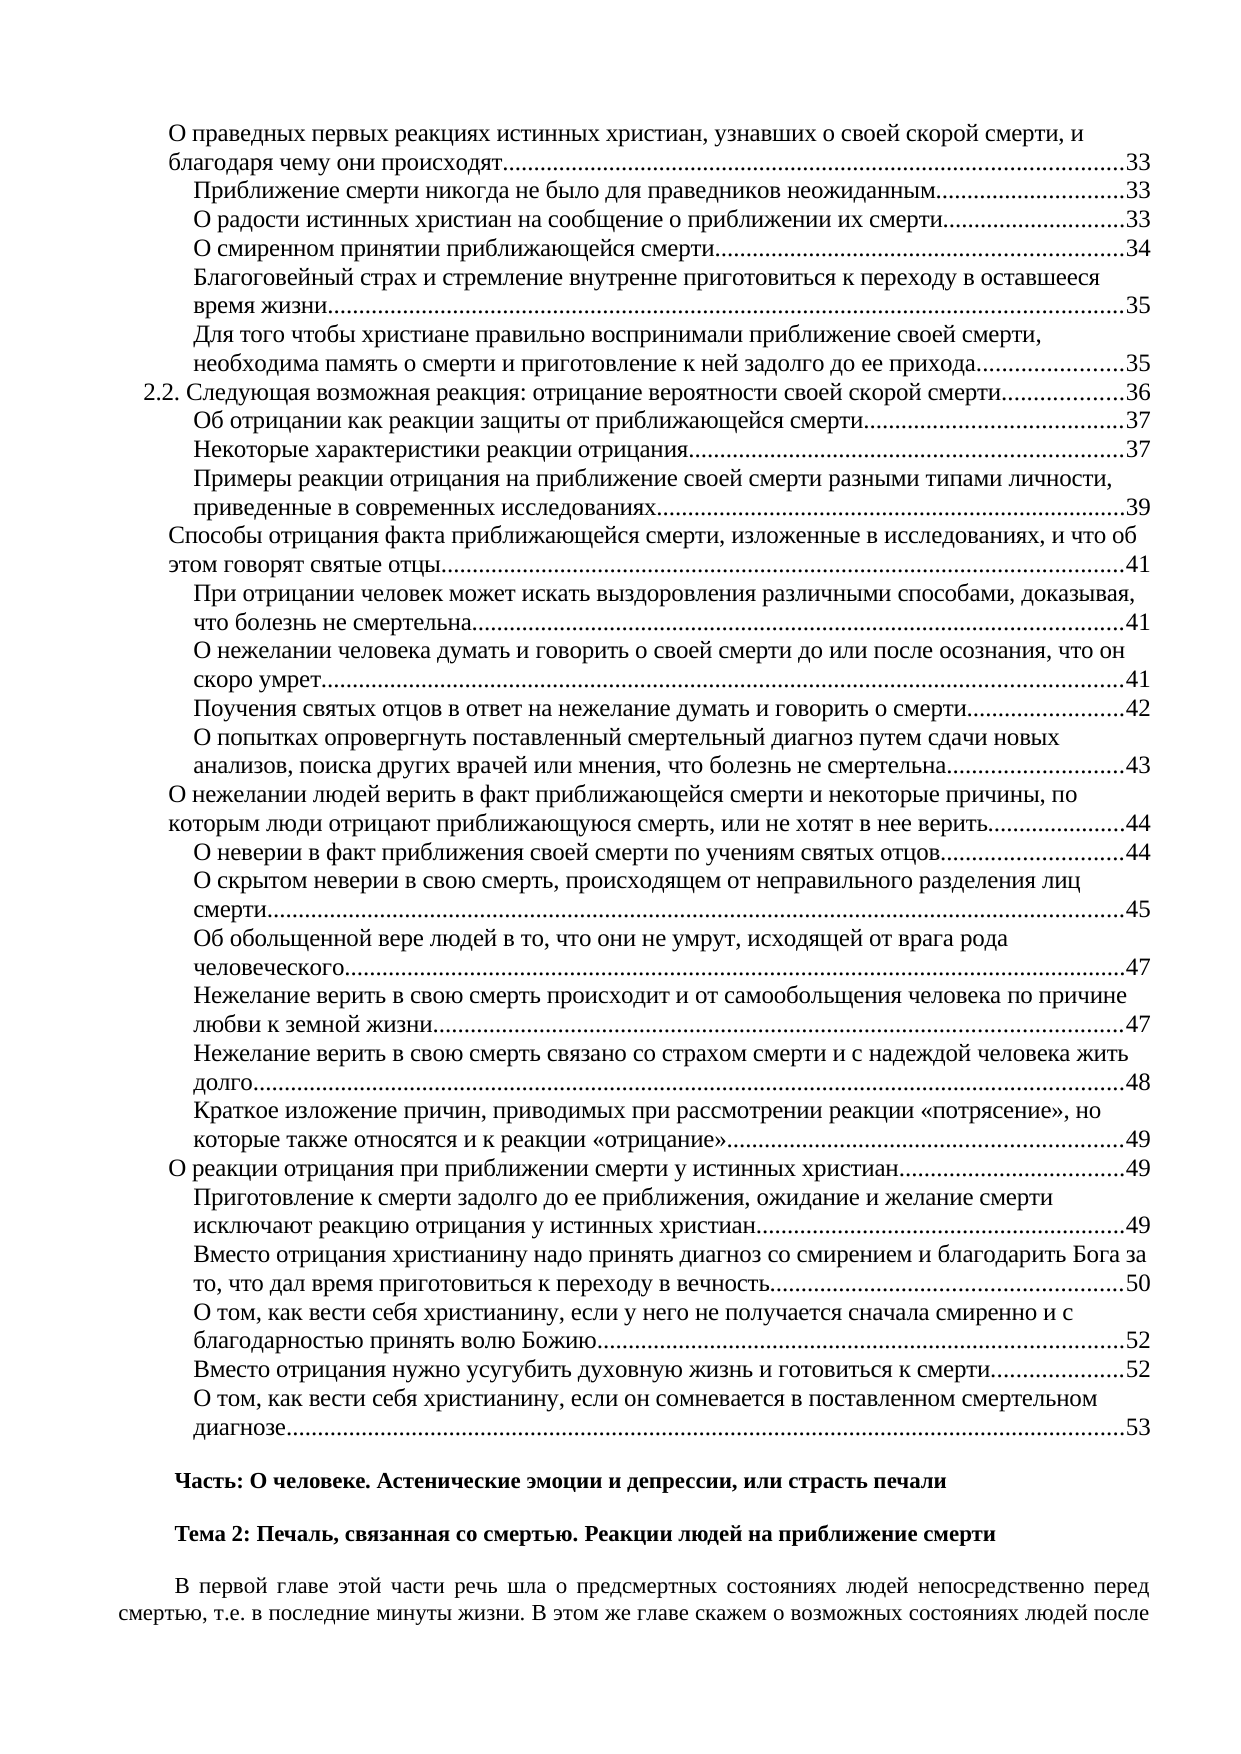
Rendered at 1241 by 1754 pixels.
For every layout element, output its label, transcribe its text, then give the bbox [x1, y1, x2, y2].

text 2.2. Следующая возможная реакция: отрицание вероятности своей скорой смерти 36 [143, 377, 1152, 406]
text Примеры реакции отрицания на приближение своей смерти разными типами личности, приведенные в современных исследованиях 39 [193, 463, 1152, 521]
text Для того чтобы христиане правильно воспринимали приближение своей смерти, необходима память о смерти и приготовление к ней задолго до ее прихода 35 [193, 319, 1152, 377]
text Способы отрицания факта приближающейся смерти, изложенные в исследованиях, и что об этом говорят святые отцы 41 [168, 521, 1152, 578]
text Об отрицании как реакции защиты от приближающейся смерти 37 [193, 406, 1152, 434]
text О неверии в факт приближения своей смерти по учениям святых отцов 44 [193, 837, 1152, 866]
text О радости истинных христиан на сообщение о приближении их смерти 33 [193, 204, 1152, 233]
text О попытках опровергнуть поставленный смертельный диагноз путем сдачи новых анализов, поиска других врачей или мнения, что болезнь не смертельна 43 [193, 722, 1152, 779]
text Благоговейный страх и стремление внутренне приготовиться к переходу в оставшееся время жизни 35 [193, 262, 1152, 319]
text Краткое изложение причин, приводимых при рассмотрении реакции «потрясение», но которые также относятся и к реакции «отрицание» 49 [193, 1096, 1152, 1153]
text О том, как вести себя христианину, если у него не получается сначала смиренно и с благодарностью принять волю Божию 52 [193, 1297, 1152, 1354]
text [118, 1572, 1152, 1625]
text О смиренном принятии приближающейся смерти 34 [193, 233, 1152, 262]
text При отрицании человек может искать выздоровления различными способами, доказывая, что болезнь не смертельна 41 [193, 578, 1152, 636]
text Об обольщенной вере людей в то, что они не умрут, исходящей от врага рода человеческого 47 [193, 923, 1152, 981]
text Вместо отрицания нужно усугубить духовную жизнь и готовиться к смерти 52 [193, 1354, 1152, 1383]
text Вместо отрицания христианину надо принять диагноз со смирением и благодарить Бога за то, что дал время приготовиться к переходу в вечность 50 [193, 1239, 1152, 1297]
text Приготовление к смерти задолго до ее приближения, ожидание и желание смерти исключают реакцию отрицания у истинных христиан 49 [193, 1182, 1152, 1239]
text О том, как вести себя христианину, если он сомневается в поставленном смертельном диагнозе 53 [193, 1383, 1152, 1441]
subtitle Часть: О человеке. Астенические эмоции и депрессии, или страсть печали [118, 1467, 1152, 1493]
text Поучения святых отцов в ответ на нежелание думать и говорить о смерти 42 [193, 693, 1152, 722]
text Нежелание верить в свою смерть связано со страхом смерти и с надеждой человека жить долго 48 [193, 1038, 1152, 1096]
subtitle Тема 2: Печаль, связанная со смертью. Реакции людей на приближение смерти [118, 1520, 1152, 1546]
text О нежелании людей верить в факт приближающейся смерти и некоторые причины, по которым люди отрицают приближающуюся смерть, или не хотят в нее верить 44 [168, 779, 1152, 837]
text Приближение смерти никогда не было для праведников неожиданным 33 [193, 176, 1152, 204]
text О нежелании человека думать и говорить о своей смерти до или после осознания, что он скоро умрет 41 [193, 636, 1152, 693]
text О праведных первых реакциях истинных христиан, узнавших о своей скорой смерти, и благодаря чему они происходят 33 [168, 118, 1152, 176]
text О реакции отрицания при приближении смерти у истинных христиан 49 [168, 1153, 1152, 1182]
text О скрытом неверии в свою смерть, происходящем от неправильного разделения лиц смерти 45 [193, 866, 1152, 923]
text Нежелание верить в свою смерть происходит и от самообольщения человека по причине любви к земной жизни 47 [193, 981, 1152, 1038]
text Некоторые характеристики реакции отрицания 37 [193, 434, 1152, 463]
